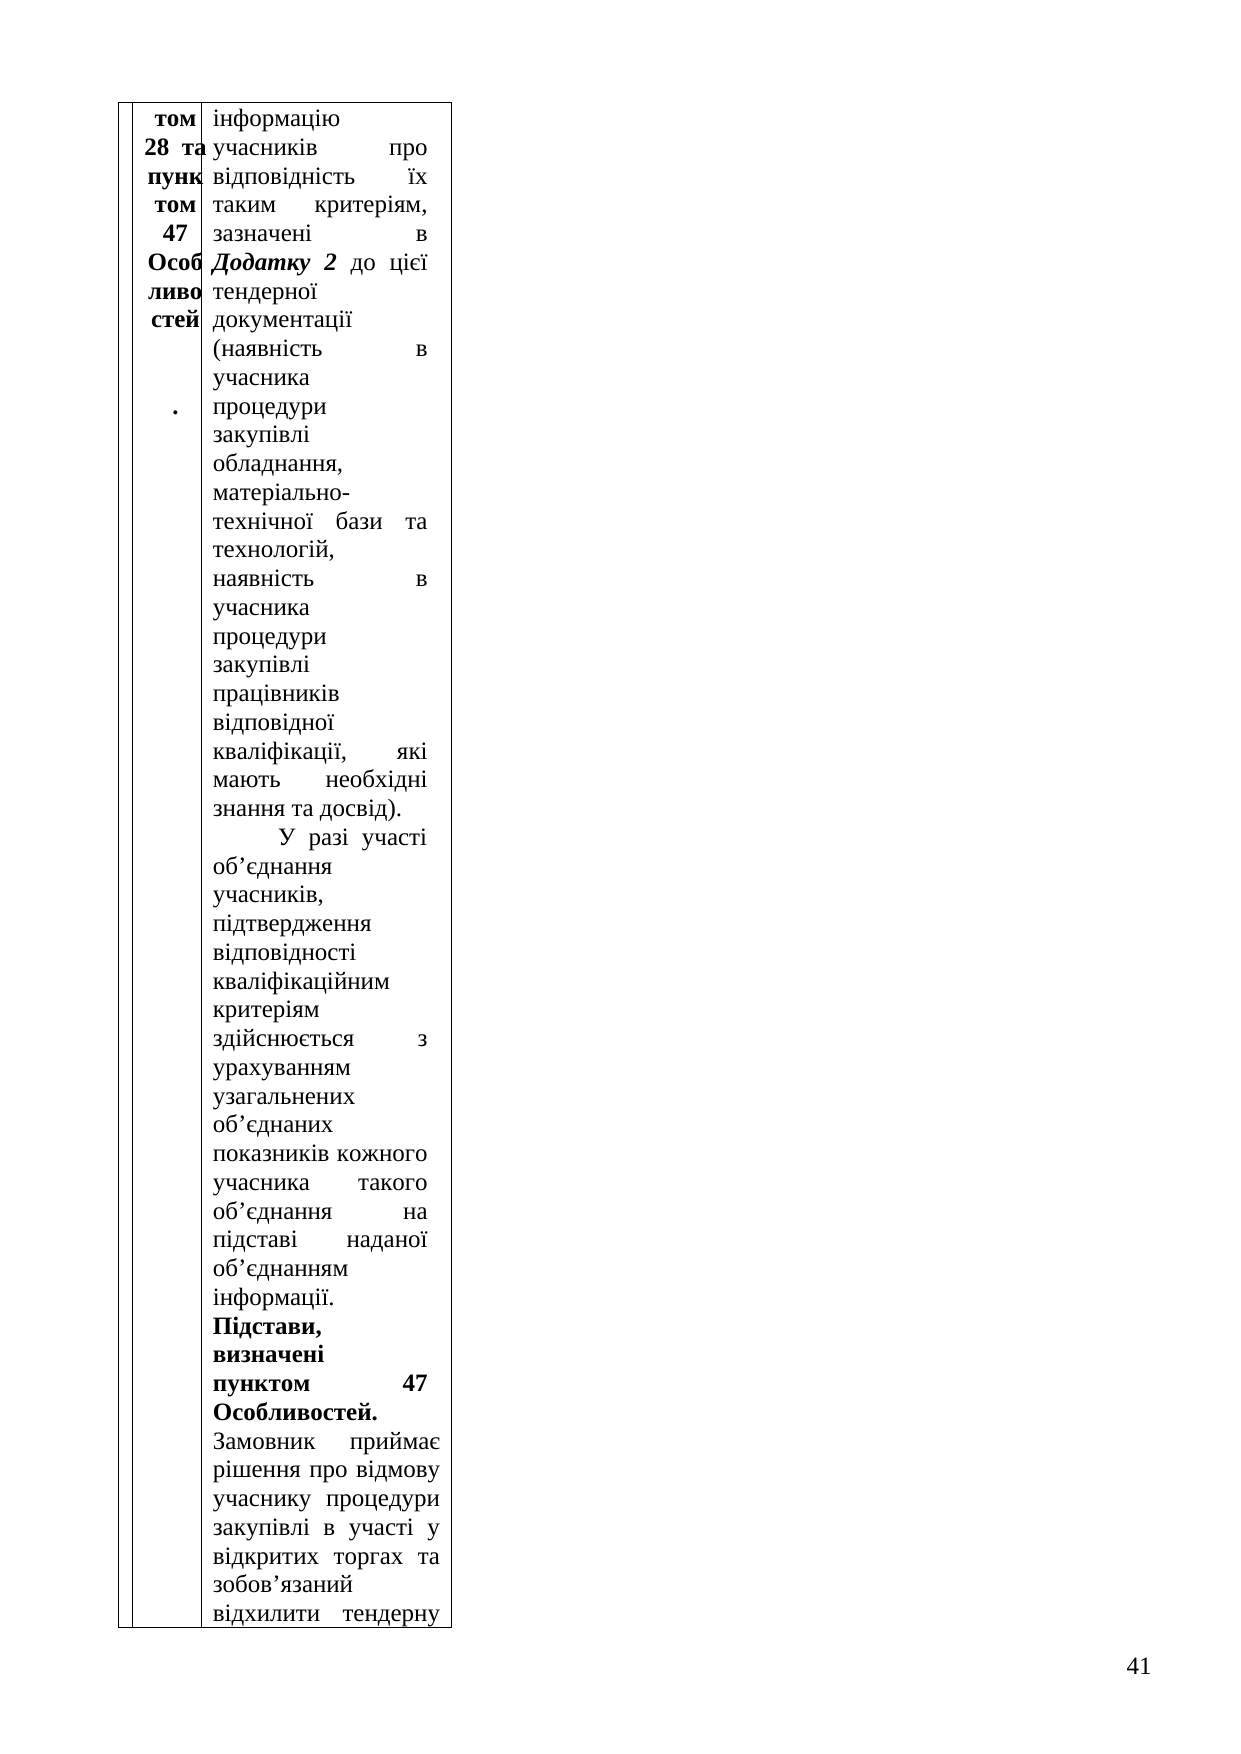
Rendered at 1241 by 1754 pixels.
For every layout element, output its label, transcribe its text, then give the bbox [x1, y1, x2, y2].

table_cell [202, 103, 451, 1627]
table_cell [133, 103, 201, 1627]
table_cell 5 [119, 103, 132, 1627]
